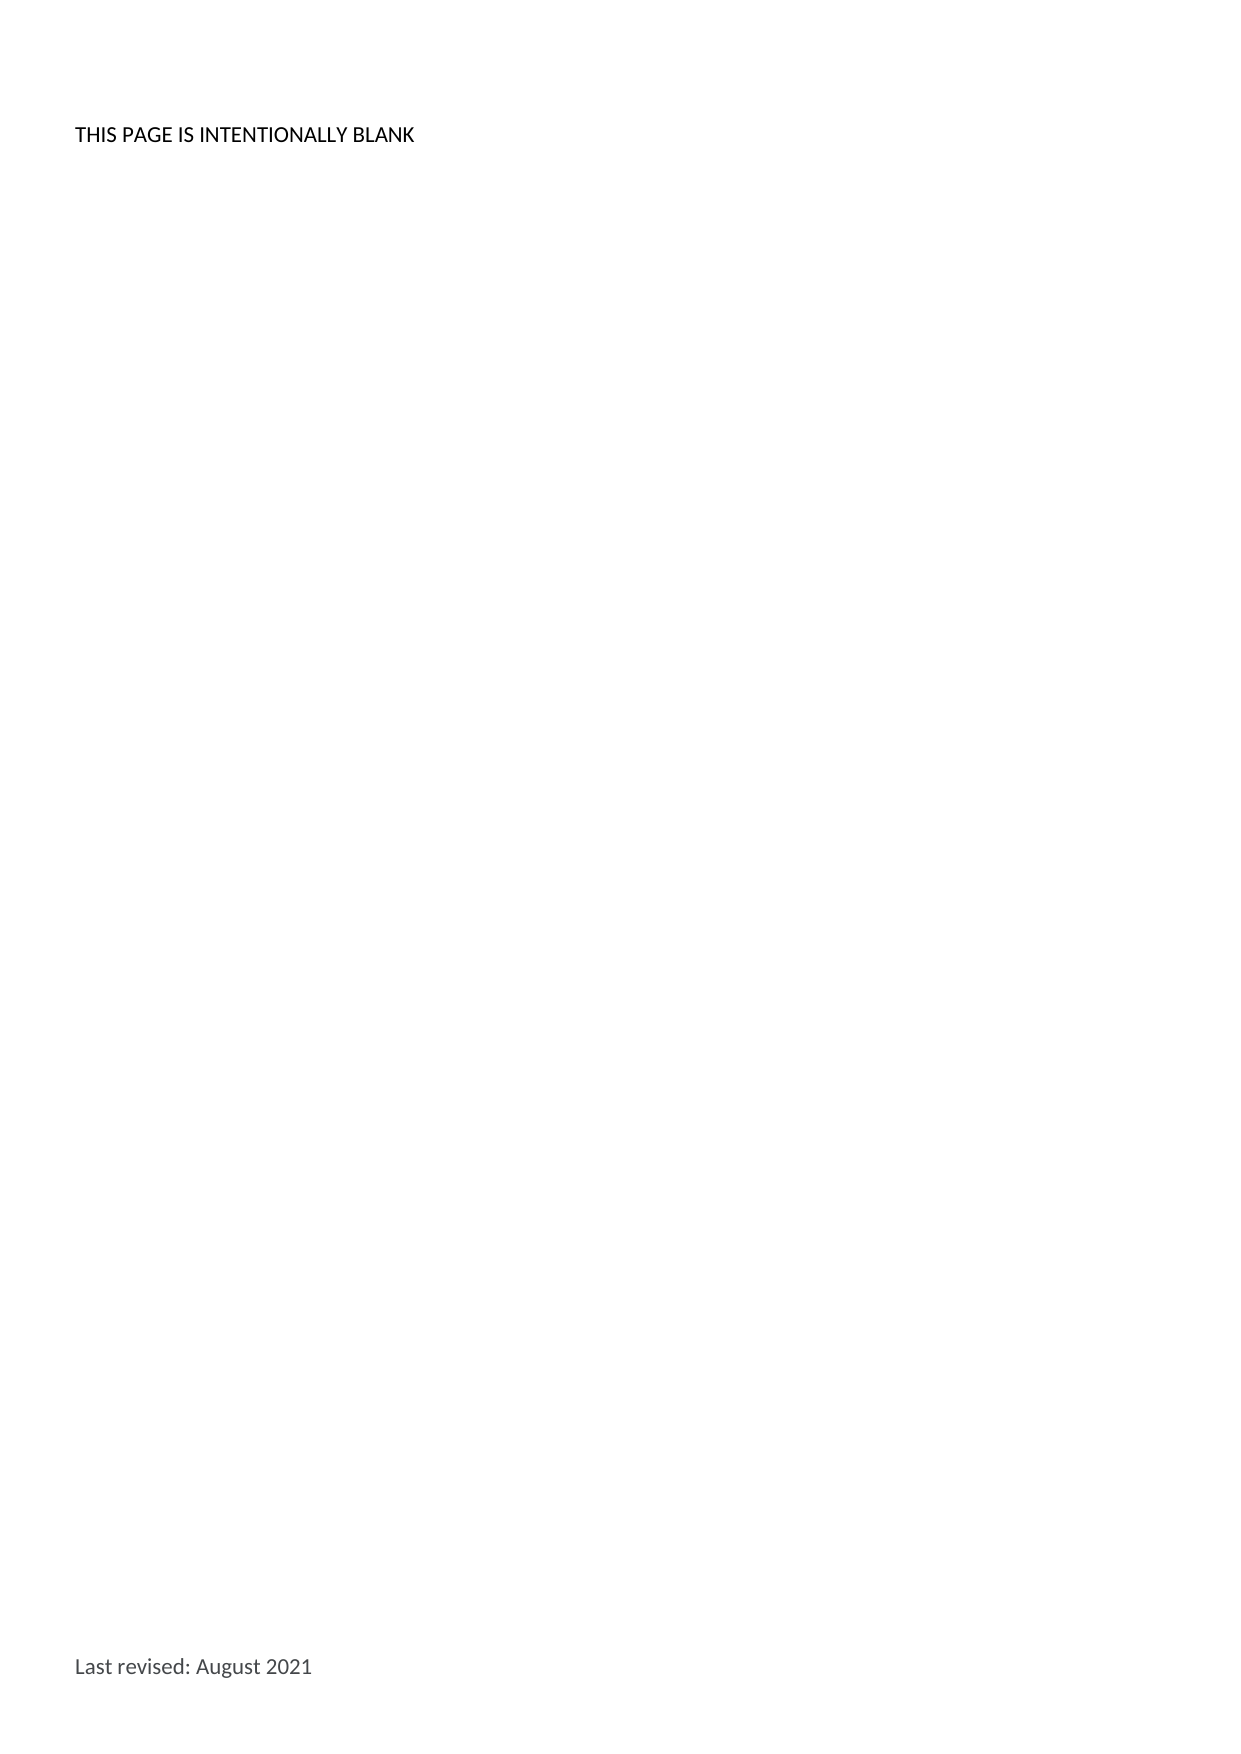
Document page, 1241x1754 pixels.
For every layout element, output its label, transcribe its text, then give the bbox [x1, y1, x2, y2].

text THIS PAGE IS INTENTIONALLY BLANK [75, 120, 1165, 148]
